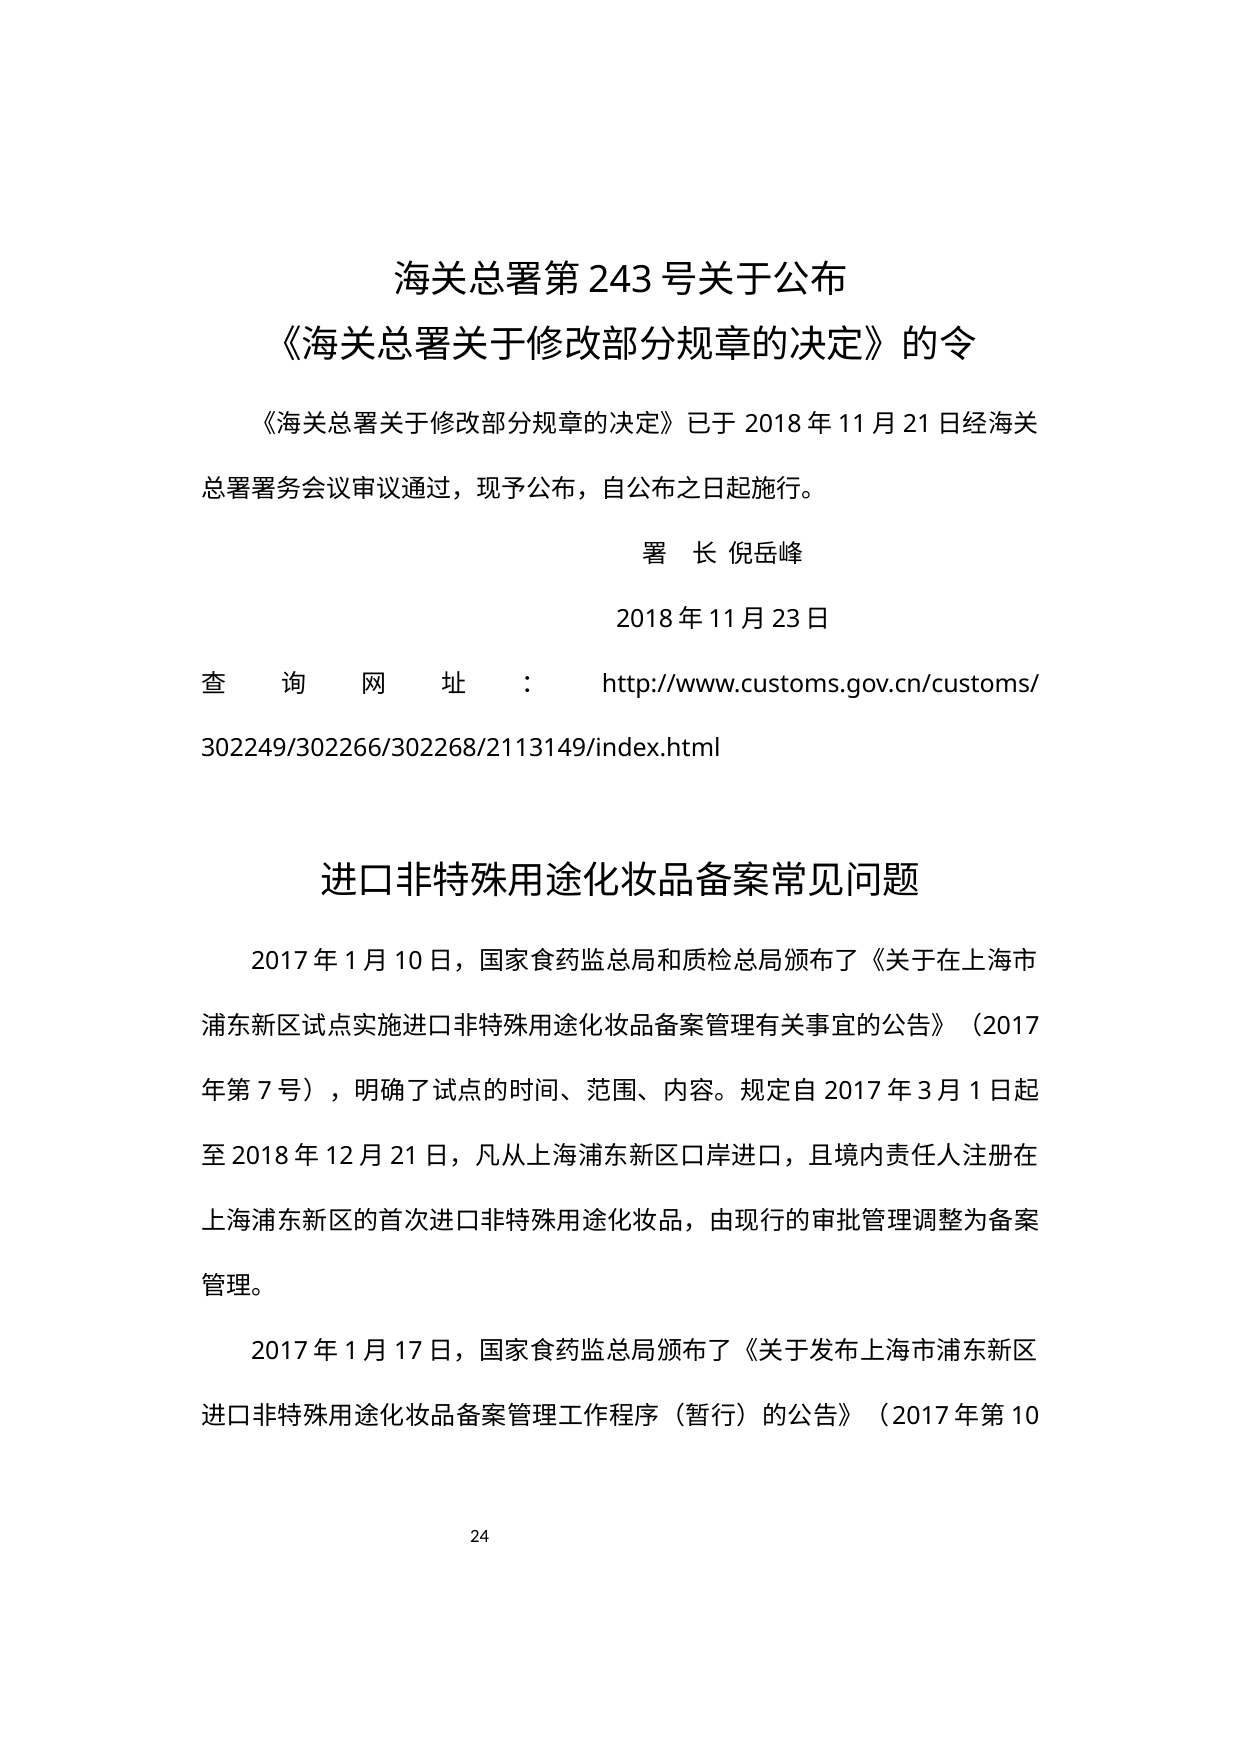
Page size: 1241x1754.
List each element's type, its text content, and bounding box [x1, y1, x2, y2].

text 海关总署第243号关于公布 [201, 243, 1039, 308]
text 《海关总署关于修改部分规章的决定》已于2018年11月21日经海关总署署务会议审议通过，现予公布，自公布之日起施行。 [201, 389, 1039, 519]
text 查询网址：http://www.customs.gov.cn/customs/302249/302266/302268/2113149/index.html [201, 649, 1039, 779]
text 署 长 倪岳峰 [201, 519, 1039, 584]
text 2018年11月23日 [201, 584, 1039, 649]
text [201, 1316, 1039, 1446]
text 进口非特殊用途化妆品备案常见问题 [201, 845, 1039, 910]
text 《海关总署关于修改部分规章的决定》的令 [201, 308, 1039, 373]
text 2017年1月10日，国家食药监总局和质检总局颁布了《关于在上海市浦东新区试点实施进口非特殊用途化妆品备案管理有关事宜的公告》（2017年第7号），明确了试点的时间、范围、内容。规定自2017年3月1日起至2018年12月21日，凡从上海浦东新区口岸进口，且境内责任人注册在上海浦东新区的首次进口非特殊用途化妆品，由现行的审批管理调整为备案管理。 [201, 926, 1039, 1316]
